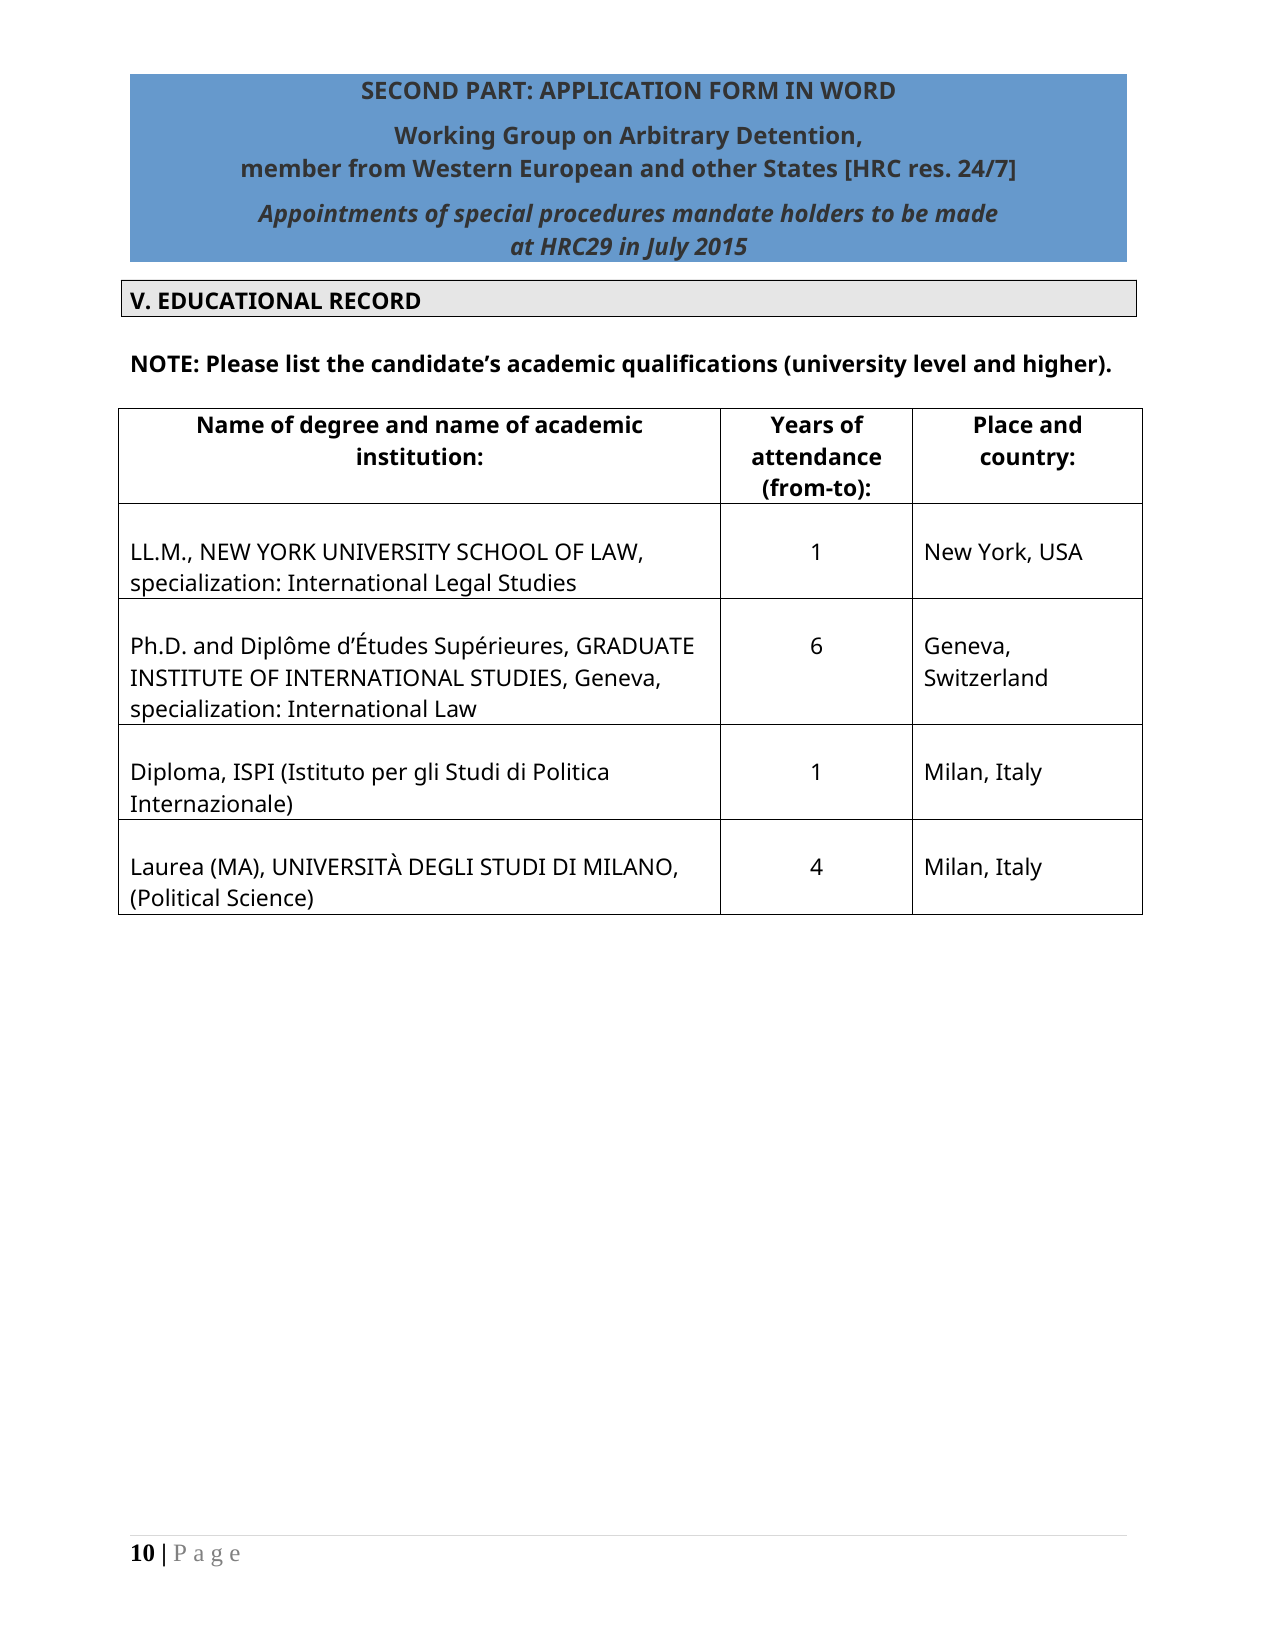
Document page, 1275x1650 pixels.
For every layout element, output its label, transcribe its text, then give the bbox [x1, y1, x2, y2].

table_cell Milan, Italy [913, 820, 1142, 913]
table_cell 1 [721, 504, 912, 598]
table_cell New York, USA [913, 504, 1142, 598]
table_cell Laurea (MA), UNIVERSITÀ DEGLI STUDI DI MILANO, (Political Science) [119, 820, 720, 913]
table_cell 6 [721, 599, 912, 724]
table_cell 1 [721, 725, 912, 819]
text NOTE: Please list the candidate’s academic qualifications (university level and higher). [130, 348, 1127, 379]
table_cell LL.M., NEW YORK UNIVERSITY SCHOOL OF LAW, specialization: International Legal Studies [119, 504, 720, 598]
table_header Years of attendance (from-to): [721, 409, 912, 503]
text V. EDUCATIONAL RECORD [122, 281, 1136, 316]
table_header Name of degree and name of academic institution: [119, 409, 720, 503]
table_cell Ph.D. and Diplôme d’Études Supérieures, GRADUATE INSTITUTE OF INTERNATIONAL STUDIES, Geneva, specialization: International Law [119, 599, 720, 724]
table_header Place and country: [913, 409, 1142, 503]
table_cell Milan, Italy [913, 725, 1142, 819]
table_cell Diploma, ISPI (Istituto per gli Studi di Politica Internazionale) [119, 725, 720, 819]
table_cell Geneva, Switzerland [913, 599, 1142, 724]
table_cell 4 [721, 820, 912, 913]
